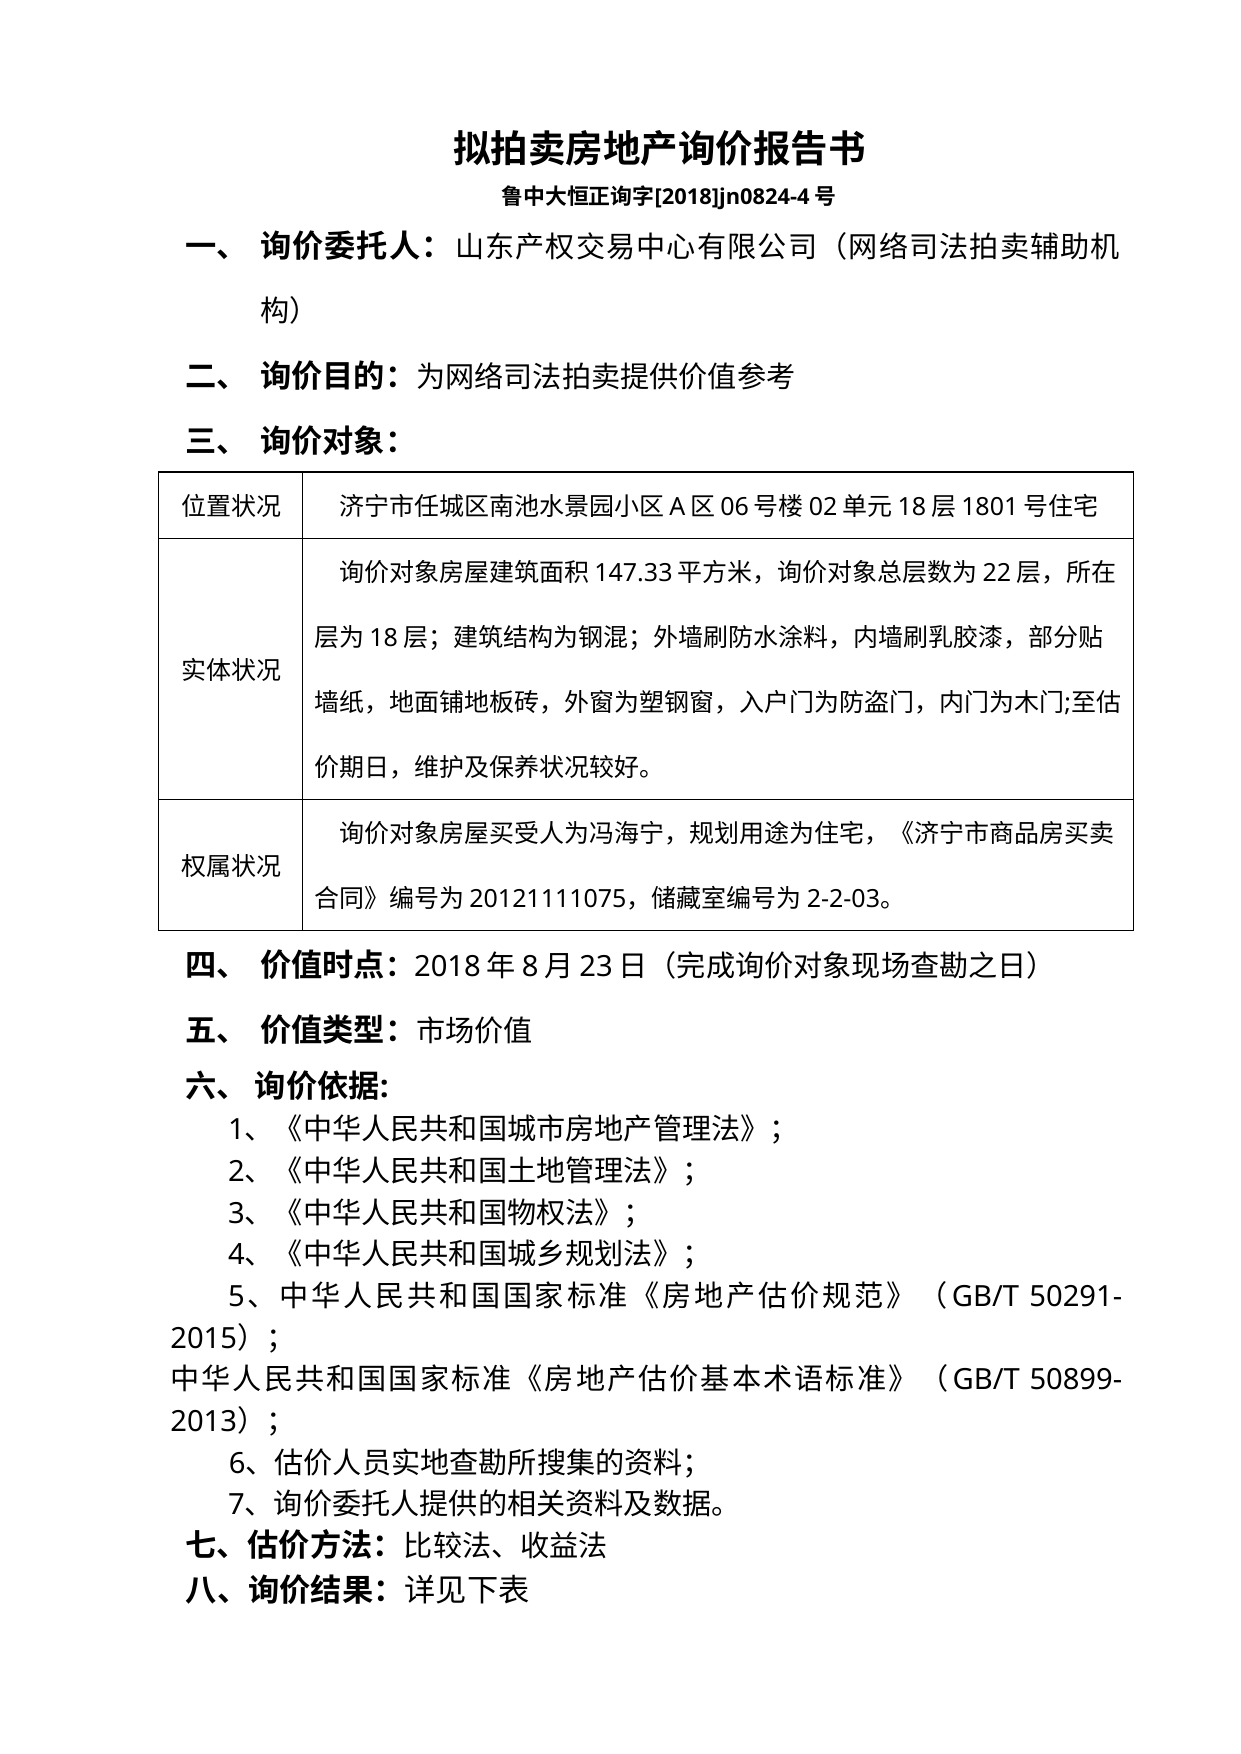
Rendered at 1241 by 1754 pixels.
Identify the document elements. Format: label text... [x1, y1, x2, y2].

text 5、中华人民共和国国家标准《房地产估价规范》（GB/T 50291-2015）； [170, 1273, 1122, 1356]
text 6、估价人员实地查勘所搜集的资料； [170, 1440, 1122, 1481]
table_header 位置状况 [159, 473, 302, 537]
text 鲁中大恒正询字[2018]jn0824-4号 [170, 179, 1122, 211]
table_cell 权属状况 [159, 800, 302, 929]
list 询价对象： [185, 406, 1122, 471]
table_cell 询价对象房屋买受人为冯海宁，规划用途为住宅，《济宁市商品房买卖合同》编号为20121111075，储藏室编号为2-2-03。 [303, 800, 1133, 929]
list 价值时点：2018年8月23日（完成询价对象现场查勘之日） [185, 931, 1122, 996]
text 7、询价委托人提供的相关资料及数据。 [170, 1481, 1122, 1523]
text 中华人民共和国国家标准《房地产估价基本术语标准》（GB/T 50899-2013）； [170, 1356, 1122, 1440]
text 2、《中华人民共和国土地管理法》； [170, 1148, 1122, 1190]
text 七、估价方法：比较法、收益法 [185, 1523, 1122, 1565]
text 六、 询价依据: [185, 1061, 1122, 1106]
text 4、《中华人民共和国城乡规划法》； [170, 1231, 1122, 1273]
text 1、《中华人民共和国城市房地产管理法》； [170, 1106, 1122, 1148]
text 八、询价结果：详见下表 [170, 1565, 1122, 1611]
table_header 济宁市任城区南池水景园小区A区06号楼02单元18层1801号住宅 [303, 473, 1133, 537]
text 3、《中华人民共和国物权法》； [170, 1190, 1122, 1231]
list 询价委托人：山东产权交易中心有限公司（网络司法拍卖辅助机构） [185, 211, 1122, 341]
table_cell 实体状况 [159, 539, 302, 798]
table_cell 询价对象房屋建筑面积147.33平方米，询价对象总层数为22层，所在层为18层；建筑结构为钢混；外墙刷防水涂料，内墙刷乳胶漆，部分贴墙纸，地面铺地板砖，外窗为塑钢窗，入户门为防盗门，内门为木门;至估价期日，维护及保养状况较好。 [303, 539, 1133, 798]
list 价值类型：市场价值 [185, 996, 1122, 1061]
list 询价目的：为网络司法拍卖提供价值参考 [185, 341, 1122, 406]
text 拟拍卖房地产询价报告书 [170, 114, 1122, 179]
